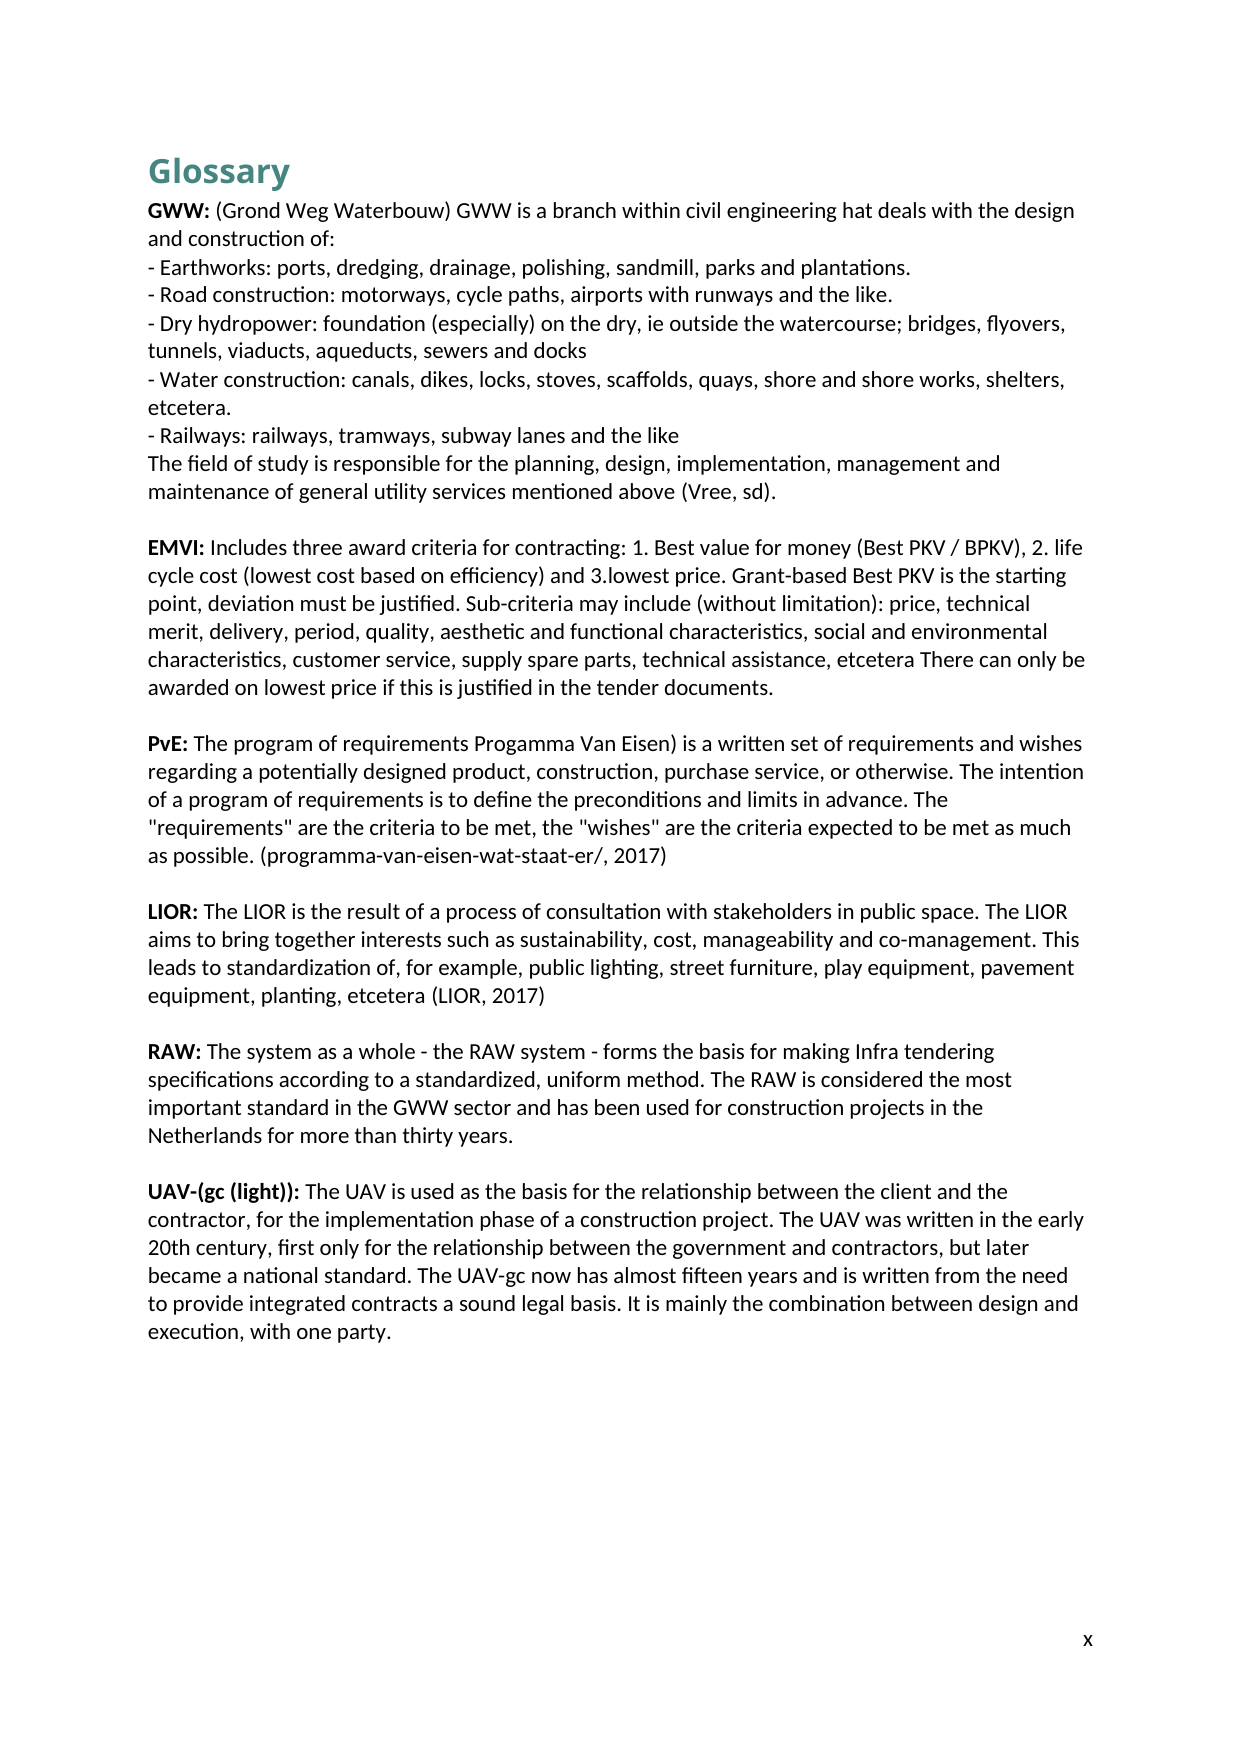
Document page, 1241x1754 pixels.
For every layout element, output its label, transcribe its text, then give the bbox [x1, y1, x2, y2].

text PvE: The program of requirements Progamma Van Eisen) is a written set of requirements and wishes regarding a potentially designed product, construction, purchase service, or otherwise. The intention of a program of requirements is to define the preconditions and limits in advance. The "requirements" are the criteria to be met, the "wishes" are the criteria expected to be met as much as possible. [148, 729, 1093, 869]
text The field of study is responsible for the planning, design, implementation, management and maintenance of general utility services mentioned above. [148, 449, 1093, 505]
text UAV-(gc (light)): The UAV is used as the basis for the relationship between the client and the contractor, for the implementation phase of a construction project. The UAV was written in the early 20th century, first only for the relationship between the government and contractors, but later became a national standard. The UAV-gc now has almost fifteen years and is written from the need to provide integrated contracts a sound legal basis. It is mainly the combination between design and execution, with one party. [148, 1177, 1093, 1345]
text EMVI: Includes three award criteria for contracting: 1. Best value for money (Best PKV / BPKV), 2. life cycle cost (lowest cost based on efficiency) and 3.lowest price. Grant-based Best PKV is the starting point, deviation must be justified. Sub-criteria may include (without limitation): price, technical merit, delivery, period, quality, aesthetic and functional characteristics, social and environmental characteristics, customer service, supply spare parts, technical assistance, etcetera There can only be awarded on lowest price if this is justified in the tender documents. [148, 533, 1093, 701]
subtitle Glossary [148, 148, 1093, 193]
text GWW: (Grond Weg Waterbouw) GWW is a branch within civil engineering hat deals with the design and construction of: - Earthworks: ports, dredging, drainage, polishing, sandmill, parks and plantations. - Road construction: motorways, cycle paths, airports with runways and the like. - Dry hydropower: foundation (especially) on the dry, ie outside the watercourse; bridges, flyovers, tunnels, viaducts, aqueducts, sewers and docks - Water construction: canals, dikes, locks, stoves, scaffolds, quays, shore and shore works, shelters, etcetera. - Railways: railways, tramways, subway lanes and the like [148, 197, 1093, 449]
text RAW: The system as a whole - the RAW system - forms the basis for making Infra tendering specifications according to a standardized, uniform method. The RAW is considered the most important standard in the GWW sector and has been used for construction projects in the Netherlands for more than thirty years. [148, 1037, 1093, 1149]
text LIOR: The LIOR is the result of a process of consultation with stakeholders in public space. The LIOR aims to bring together interests such as sustainability, cost, manageability and co-management. This leads to standardization of, for example, public lighting, street furniture, play equipment, pavement equipment, planting, etcetera [148, 897, 1093, 1009]
